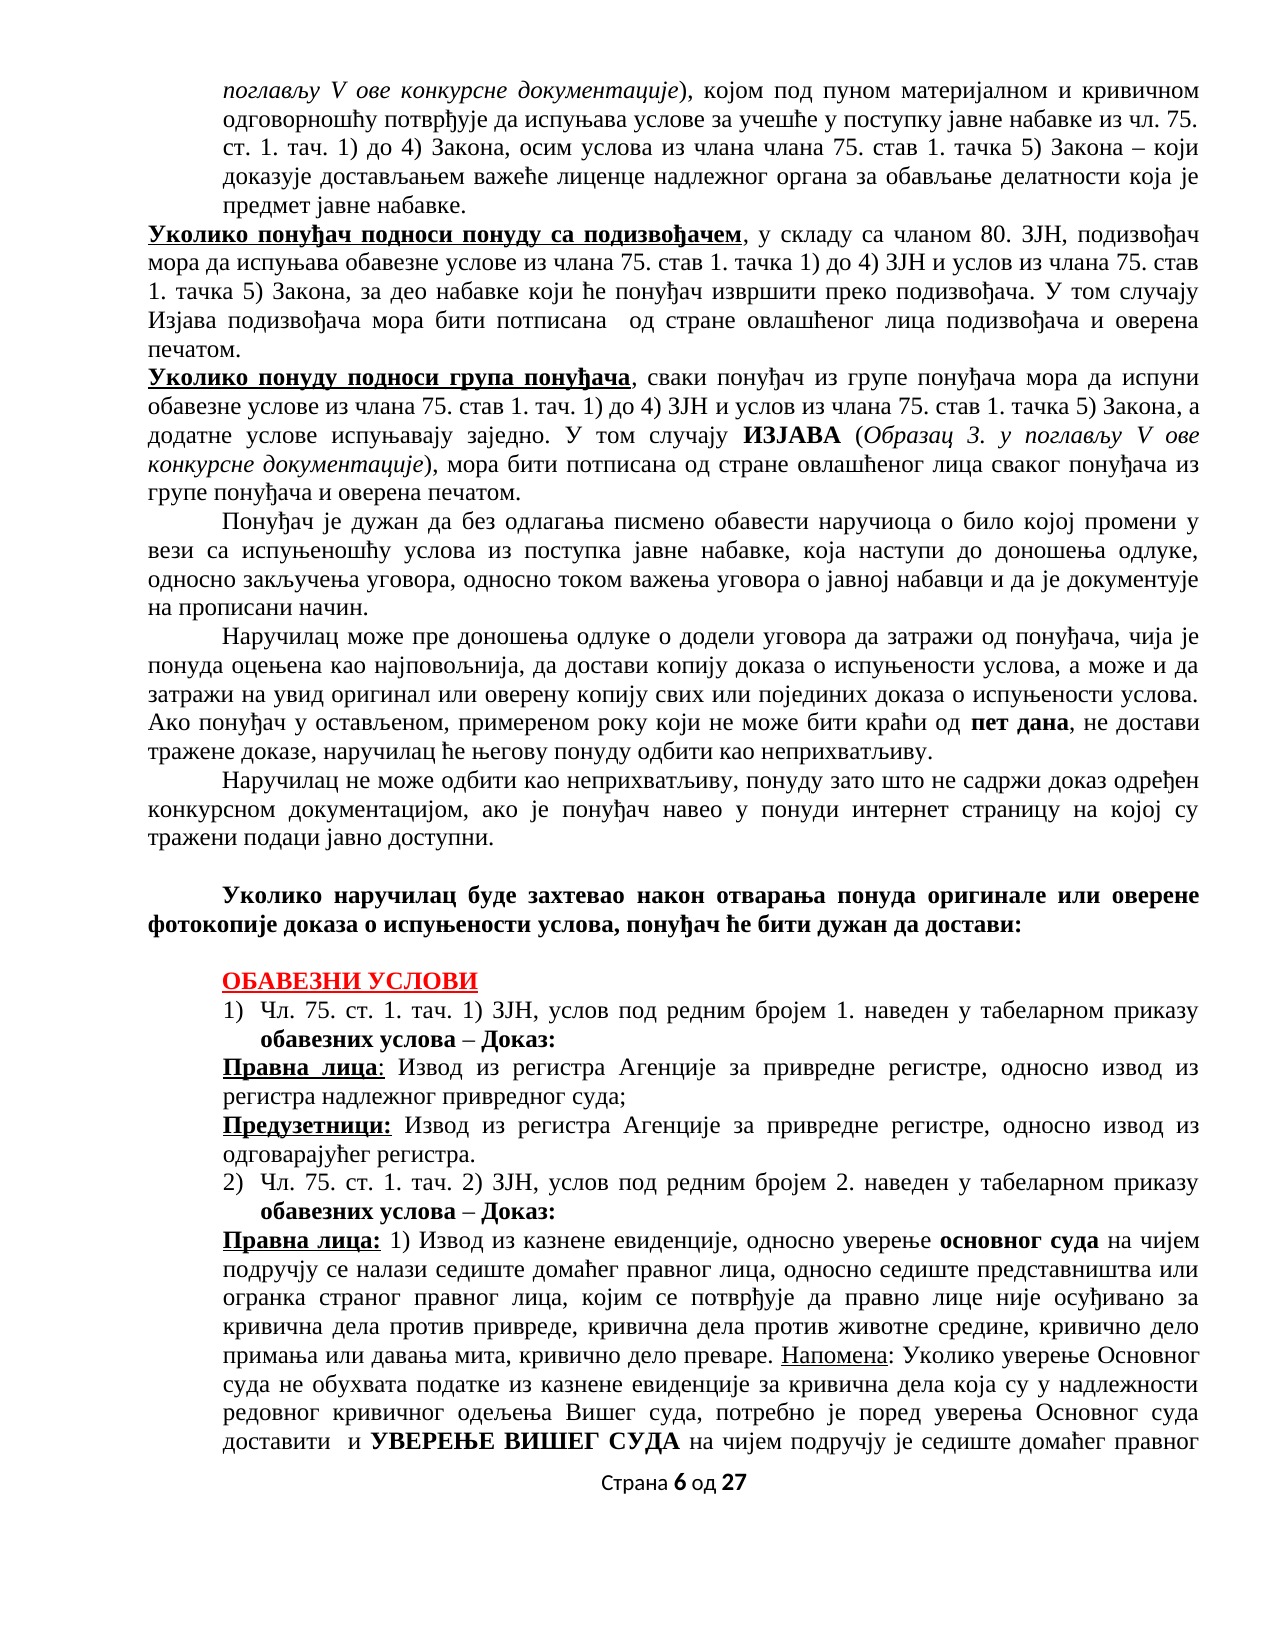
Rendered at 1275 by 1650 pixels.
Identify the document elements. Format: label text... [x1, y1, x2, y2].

text Уколико наручилац буде захтевао након отварања понуда оригинале или оверене фотокопије доказа о испуњености услова, понуђач ће бити дужан да достави: [148, 880, 1200, 937]
text Понуђач је дужан да без одлагања писмено обавести наручиоца о било којој промени у вези са испуњеношћу услова из поступка јавне набавке, која наступи до доношења одлуке, односно закључења уговора, односно током важења уговора о јавној набавци и да је документује на прописани начин. [148, 506, 1200, 621]
text Наручилац може пре доношења одлуке о додели уговора да затражи од понуђача, чија је понуда оцењена као најповољнија, да достави копију доказа о испуњености услова, а може и да затражи на увид оригинал или оверену копију свих или појединих доказа о испуњености услова. Ако понуђач у остављеном, примереном року који не може бити краћи од пет дана, не достави тражене доказе, наручилац ће његову понуду одбити као неприхватљиву. [148, 621, 1200, 765]
list Чл. 75. ст. 1. тач. 1) ЗЈН, услов под редним бројем 1. наведен у табеларном приказу обавезних услова – Доказ: [223, 995, 1200, 1052]
text Уколико понуду подноси група понуђача, сваки понуђач из групе понуђача мора да испуни обавезне услове из члана 75. став 1. тач. 1) до 4) ЗЈН и услов из члана 75. став 1. тачка 5) Закона, а додатне услове испуњавају заједно. У том случају ИЗЈАВА (Образац 3. у поглављу V ове конкурсне документације), мора бити потписана од стране овлашћеног лица сваког понуђача из групе понуђача и оверена печатом. [148, 362, 1200, 506]
text Правна лица: Извод из регистра Агенције за привредне регистре, односно извод из регистра надлежног привредног суда; [223, 1052, 1200, 1110]
text Предузетници: Извод из регистра Агенције за привредне регистре, односно извод из одговарајућег регистра. [223, 1110, 1200, 1167]
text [223, 1225, 1200, 1455]
list Чл. 75. ст. 1. тач. 2) ЗЈН, услов под редним бројем 2. наведен у табеларном приказу обавезних услова – Доказ: [223, 1167, 1200, 1225]
text Уколико понуђач подноси понуду са подизвођачем, у складу са чланом 80. ЗЈН, подизвођач мора да испуњава обавезне услове из члана 75. став 1. тачка 1) до 4) ЗЈН и услов из члана 75. став 1. тачка 5) Закона, за део набавке који ће понуђач извршити преко подизвођача. У том случају Изјава подизвођача мора бити потписана од стране овлашћеног лица подизвођача и оверена печатом. [148, 219, 1200, 362]
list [185, 75, 1200, 219]
text Наручилац не може одбити као неприхватљиву, понуду зато што не садржи доказ одређен конкурсном документацијом, ако је понуђач навео у понуди интернет страницу на којој су тражени подаци јавно доступни. [148, 765, 1200, 851]
text ОБАВЕЗНИ УСЛОВИ [148, 966, 1200, 995]
